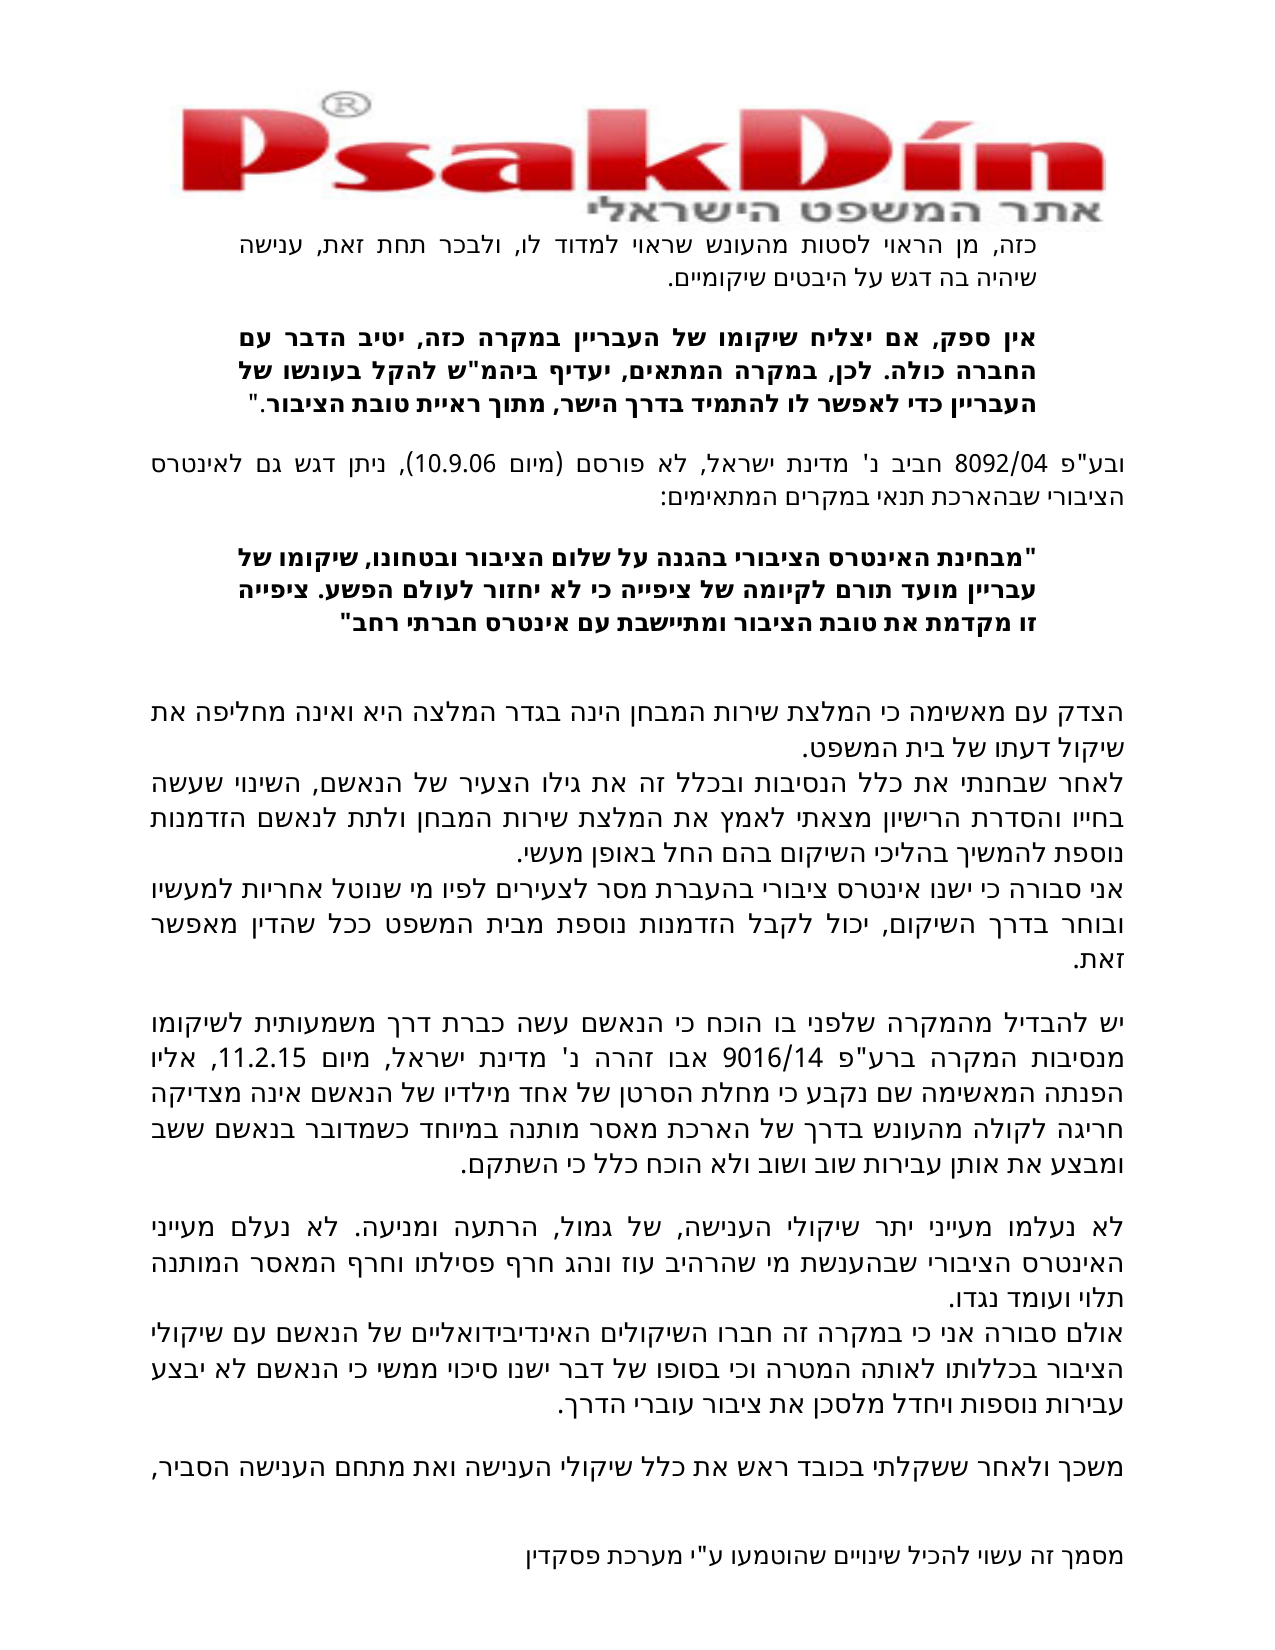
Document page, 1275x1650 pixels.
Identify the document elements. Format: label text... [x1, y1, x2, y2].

text הצדק עם מאשימה כי המלצת שירות המבחן הינה בגדר המלצה היא ואינה מחליפה את שיקול דעתו של בית המשפט. [150, 697, 1125, 768]
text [237, 232, 1037, 296]
text לא נעלמו מעייני יתר שיקולי הענישה, של גמול, הרתעה ומניעה. לא נעלם מעייני האינטרס הציבורי שבהענשת מי שהרהיב עוז ונהג חרף פסילתו וחרף המאסר המותנה תלוי ועומד נגדו. [150, 1212, 1125, 1318]
text אולם סבורה אני כי במקרה זה חברו השיקולים האינדיבידואליים של הנאשם עם שיקולי הציבור בכללותו לאותה המטרה וכי בסופו של דבר ישנו סיכוי ממשי כי הנאשם לא יבצע עבירות נוספות ויחדל מלסכן את ציבור עוברי הדרך. [150, 1318, 1125, 1424]
text ובע"פ 8092/04 חביב נ' מדינת ישראל, לא פורסם (מיום 10.9.06), ניתן דגש גם לאינטרס הציבורי שבהארכת תנאי במקרים המתאימים: [150, 450, 1125, 516]
text אני סבורה כי ישנו אינטרס ציבורי בהעברת מסר לצעירים לפיו מי שנוטל אחריות למעשיו ובוחר בדרך השיקום, יכול לקבל הזדמנות נוספת מבית המשפט ככל שהדין מאפשר זאת. [150, 874, 1125, 980]
text אין ספק, אם יצליח שיקומו של העבריין במקרה כזה, יטיב הדבר עם החברה כולה. לכן, במקרה המתאים, יעדיף ביהמ"ש להקל בעונשו של העבריין כדי לאפשר לו להתמיד בדרך הישר, מתוך ראיית טובת הציבור." [237, 324, 1037, 422]
text "מבחינת האינטרס הציבורי בהגנה על שלום הציבור ובטחונו, שיקומו של עבריין מועד תורם לקיומה של ציפייה כי לא יחזור לעולם הפשע. ציפייה זו מקדמת את טובת הציבור ומתיישבת עם אינטרס חברתי רחב" [237, 543, 1037, 641]
text לאחר שבחנתי את כלל הנסיבות ובכלל זה את גילו הצעיר של הנאשם, השינוי שעשה בחייו והסדרת הרישיון מצאתי לאמץ את המלצת שירות המבחן ולתת לנאשם הזדמנות נוספת להמשיך בהליכי השיקום בהם החל באופן מעשי. [150, 768, 1125, 874]
text יש להבדיל מהמקרה שלפני בו הוכח כי הנאשם עשה כברת דרך משמעותית לשיקומו מנסיבות המקרה ברע"פ 9016/14 אבו זהרה נ' מדינת ישראל, מיום 11.2.15, אליו הפנתה המאשימה שם נקבע כי מחלת הסרטן של אחד מילדיו של הנאשם אינה מצדיקה חריגה לקולה מהעונש בדרך של הארכת מאסר מותנה במיוחד כשמדובר בנאשם ששב ומבצע את אותן עבירות שוב ושוב ולא הוכח כלל כי השתקם. [150, 1008, 1125, 1184]
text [150, 1452, 1125, 1488]
